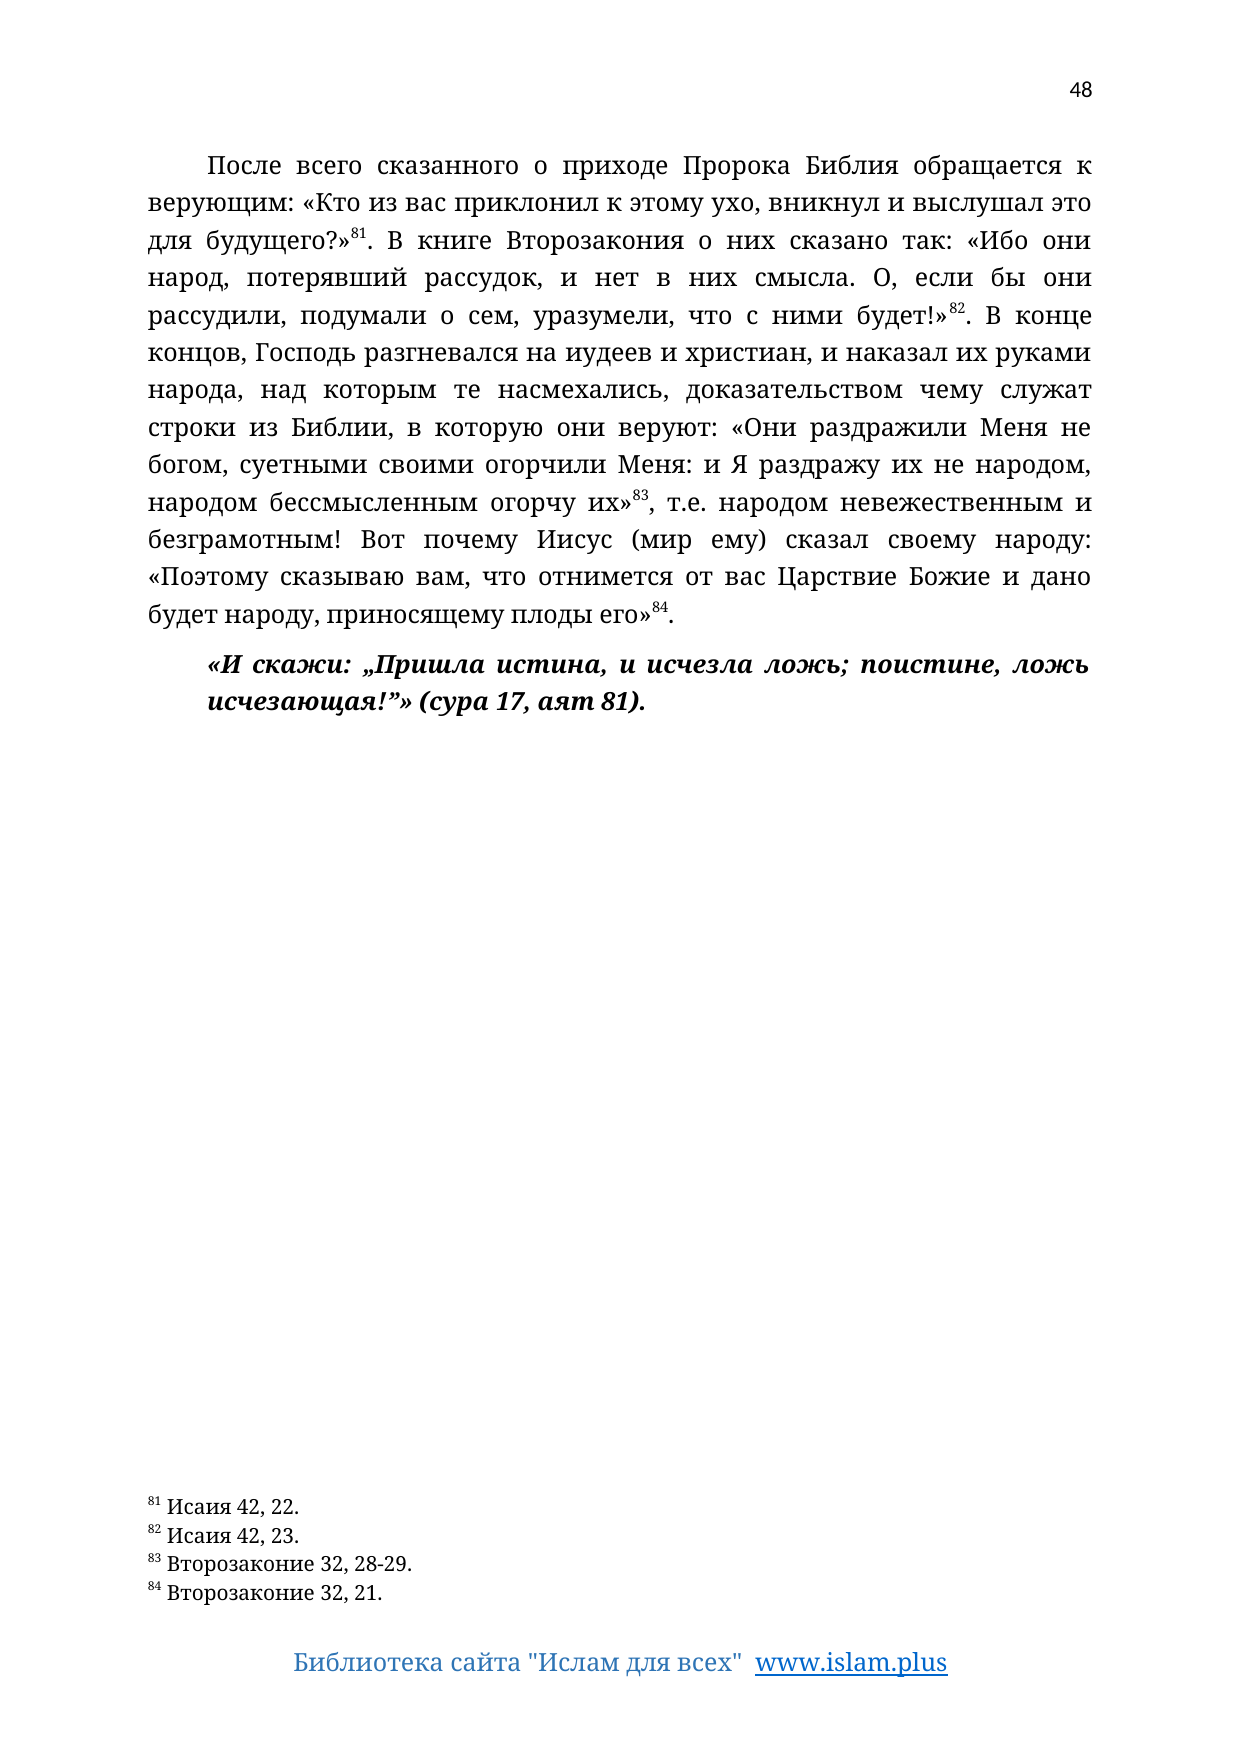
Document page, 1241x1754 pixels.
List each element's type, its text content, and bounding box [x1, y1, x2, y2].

text После всего сказанного о приходе Пророка Библия обращается к верующим: «Кто из вас приклонил к этому ухо, вникнул и выслушал это для будущего?». В книге Второзакония о них сказано так: «Ибо они народ, потерявший рассудок, и нет в них смысла. О, если бы они рассудили, подумали о сем, уразумели, что с ними будет!». В конце концов, Господь разгневался на иудеев и христиан, и наказал их руками народа, над которым те насмехались, доказательством чему служат строки из Библии, в которую они веруют: «Они раздражили Меня не богом, суетными своими огорчили Меня: и Я раздражу их не народом, народом бессмысленным огорчу их», т.е. народом невежественным и безграмотным! Вот почему Иисус (мир ему) сказал своему народу: «Поэтому сказываю вам, что отнимется от вас Царствие Божие и дано будет народу, приносящему плоды его». [148, 148, 1092, 631]
text «И скажи: „Пришла истина, и исчезла ложь; поистине, ложь исчезающая!”» (сура 17, аят 81). [207, 646, 1092, 717]
